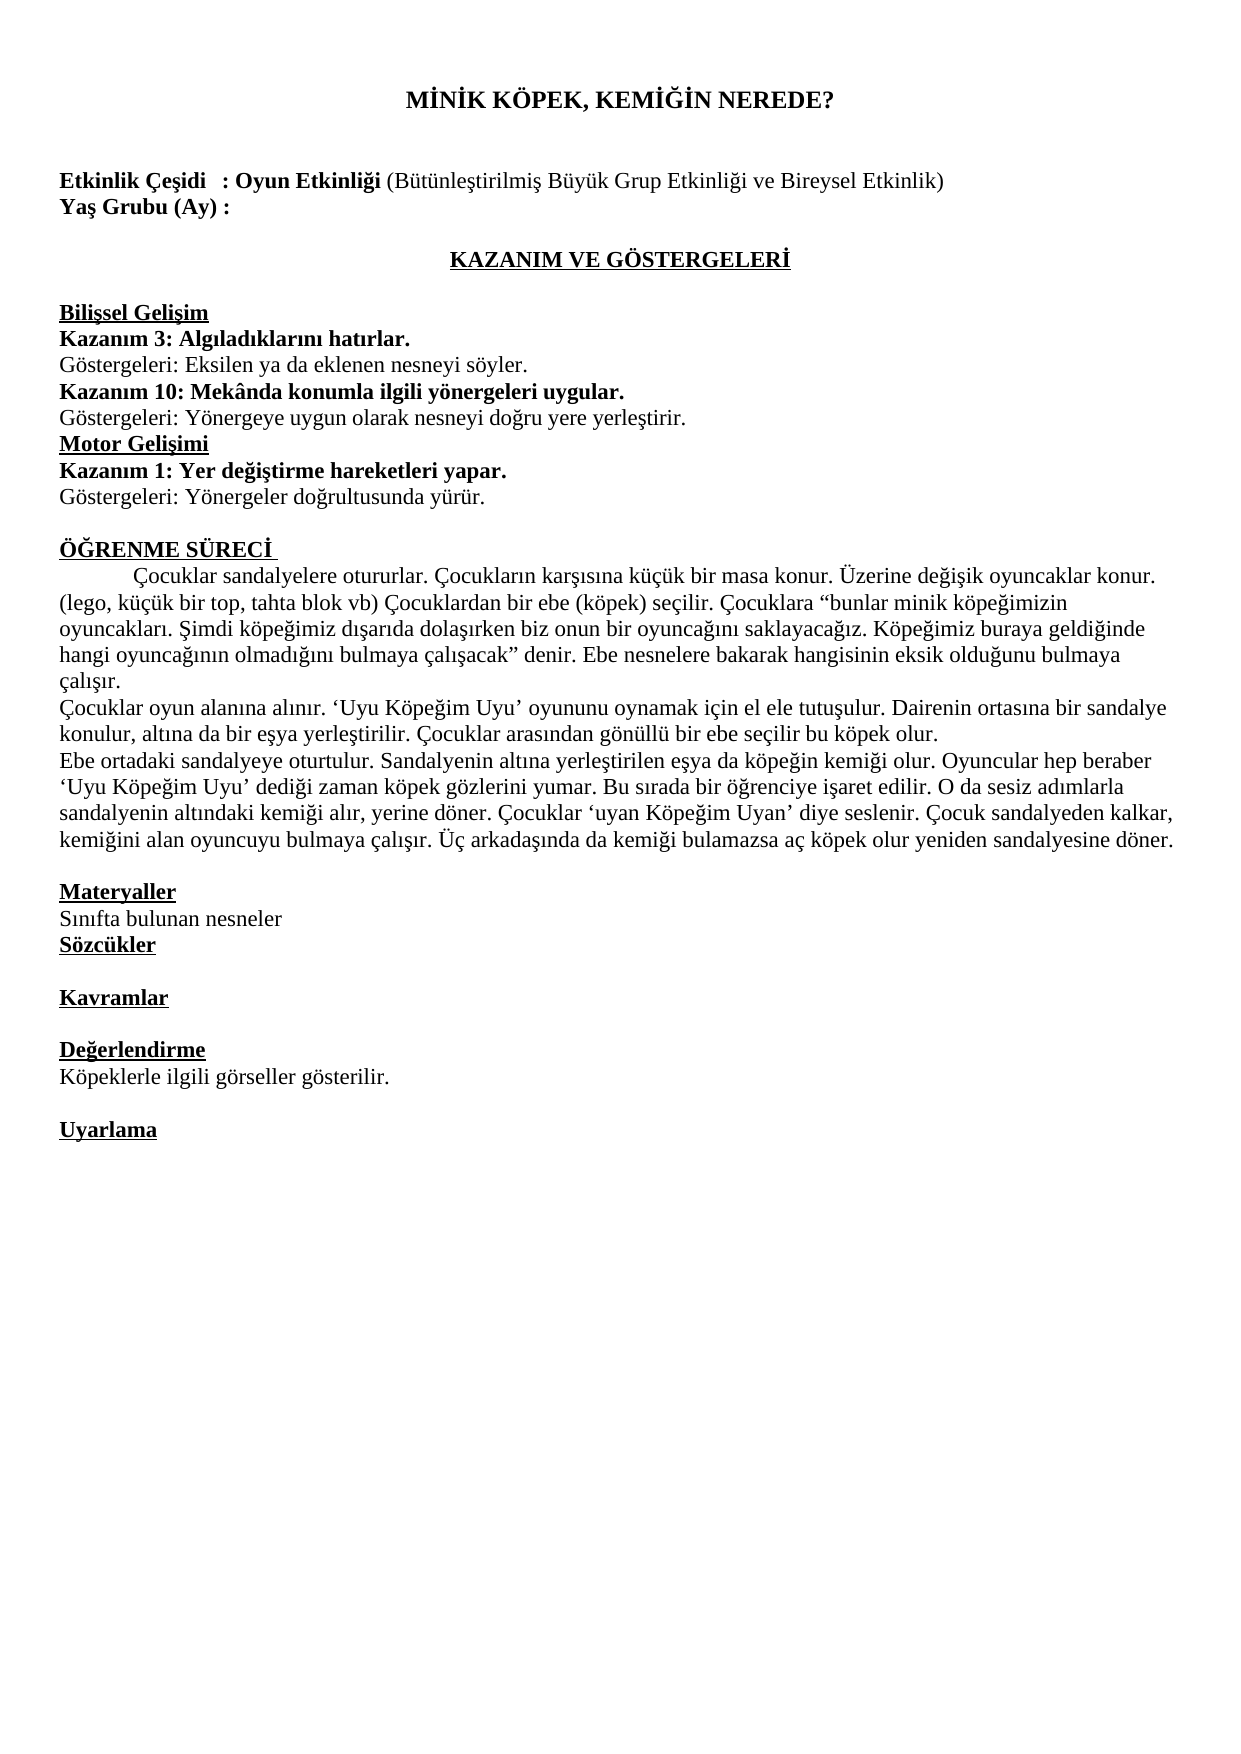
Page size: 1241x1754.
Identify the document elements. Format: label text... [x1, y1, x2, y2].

text Materyaller [59, 878, 1181, 905]
text MİNİK KÖPEK, KEMİĞİN NEREDE? [59, 85, 1181, 114]
text Göstergeleri: Yönergeye uygun olarak nesneyi doğru yere yerleştirir. [59, 404, 1181, 430]
text Sözcükler [59, 931, 1181, 957]
text Çocuklar oyun alanına alınır. ‘Uyu Köpeğim Uyu’ oyununu oynamak için el ele tutuşulur. Dairenin ortasına bir sandalye konulur, altına da bir eşya yerleştirilir. Çocuklar arasından gönüllü bir ebe seçilir bu köpek olur. [59, 694, 1181, 747]
text Göstergeleri: Eksilen ya da eklenen nesneyi söyler. [59, 351, 1181, 378]
text Uyarlama [59, 1116, 1181, 1142]
text ÖĞRENME SÜRECİ [59, 536, 1181, 562]
text Sınıfta bulunan nesneler [59, 905, 1181, 931]
text KAZANIM VE GÖSTERGELERİ [59, 246, 1181, 272]
text Kazanım 3: Algıladıklarını hatırlar. [59, 325, 1181, 351]
text Kazanım 1: Yer değiştirme hareketleri yapar. [59, 457, 1181, 483]
text Kazanım 10: Mekânda konumla ilgili yönergeleri uygular. [59, 378, 1181, 404]
list Ebe ortadaki sandalyeye oturtulur. Sandalyenin altına yerleştirilen eşya da köpeğin kemiği olur. Oyuncular hep beraber ‘Uyu Köpeğim Uyu’ dediği zaman köpek gözlerini yumar. Bu sırada bir öğrenciye işaret edilir. O da sesiz adımlarla sandalyenin altındaki kemiği alır, yerine döner. Çocuklar ‘uyan Köpeğim Uyan’ diye seslenir. Çocuk sandalyeden kalkar, kemiğini alan oyuncuyu bulmaya çalışır. Üç arkadaşında da kemiği bulamazsa aç köpek olur yeniden sandalyesine döner. [59, 747, 1181, 852]
text Etkinlik Çeşidi : Oyun Etkinliği (Bütünleştirilmiş Büyük Grup Etkinliği ve Bireysel Etkinlik) Yaş Grubu (Ay) : [59, 167, 1181, 219]
text Çocuklar sandalyelere otururlar. Çocukların karşısına küçük bir masa konur. Üzerine değişik oyuncaklar konur. (lego, küçük bir top, tahta blok vb) Çocuklardan bir ebe (köpek) seçilir. Çocuklara “bunlar minik köpeğimizin oyuncakları. Şimdi köpeğimiz dışarıda dolaşırken biz onun bir oyuncağını saklayacağız. Köpeğimiz buraya geldiğinde hangi oyuncağının olmadığını bulmaya çalışacak” denir. Ebe nesnelere bakarak hangisinin eksik olduğunu bulmaya çalışır. [59, 562, 1181, 694]
text Göstergeleri: Yönergeler doğrultusunda yürür. [59, 483, 1181, 509]
text Motor Gelişimi [59, 430, 1181, 457]
text Bilişsel Gelişim [59, 299, 1181, 325]
text Değerlendirme [59, 1037, 1181, 1063]
text Kavramlar [59, 984, 1181, 1010]
text Köpeklerle ilgili görseller gösterilir. [59, 1063, 1181, 1089]
